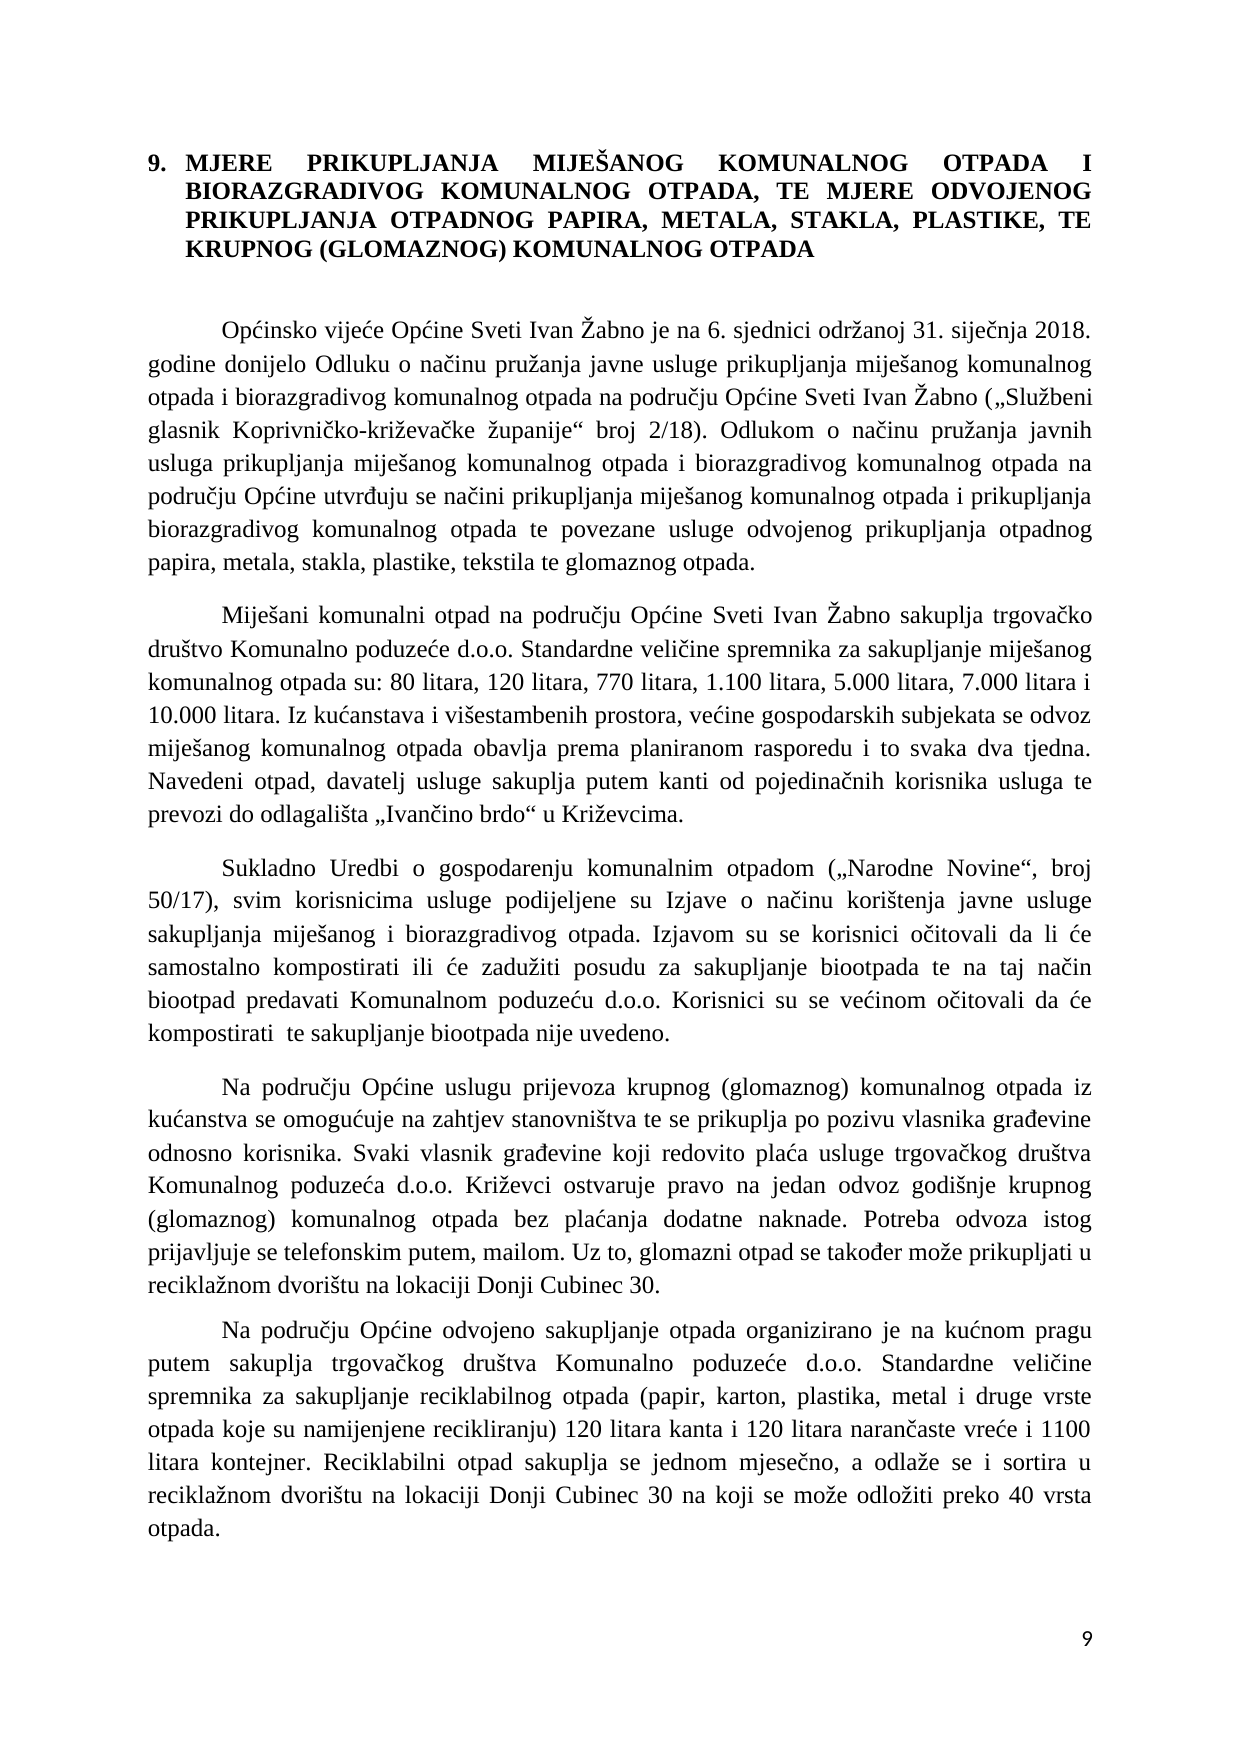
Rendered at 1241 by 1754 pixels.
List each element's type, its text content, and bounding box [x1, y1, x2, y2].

text Miješani komunalni otpad na području Općine Sveti Ivan Žabno sakuplja trgovačko društvo Komunalno poduzeće d.o.o. Standardne veličine spremnika za sakupljanje miješanog komunalnog otpada su: 80 litara, 120 litara, 770 litara, 1.100 litara, 5.000 litara, 7.000 litara i 10.000 litara. Iz kućanstava i višestambenih prostora, većine gospodarskih subjekata se odvoz miješanog komunalnog otpada obavlja prema planiranom rasporedu i to svaka dva tjedna. Navedeni otpad, davatelj usluge sakuplja putem kanti od pojedinačnih korisnika usluga te prevozi do odlagališta „Ivančino brdo“ u Križevcima. [148, 601, 1093, 827]
text Na području Općine odvojeno sakupljanje otpada organizirano je na kućnom pragu putem sakuplja trgovačkog društva Komunalno poduzeće d.o.o. Standardne veličine spremnika za sakupljanje reciklabilnog otpada (papir, karton, plastika, metal i druge vrste otpada koje su namijenjene recikliranju) 120 litara kanta i 120 litara narančaste vreće i 1100 litara kontejner. Reciklabilni otpad sakuplja se jednom mjesečno, a odlaže se i sortira u reciklažnom dvorištu na lokaciji Donji Cubinec 30 na koji se može odložiti preko 40 vrsta otpada. [148, 1315, 1093, 1542]
subtitle MJERE PRIKUPLJANJA MIJEŠANOG KOMUNALNOG OTPADA I BIORAZGRADIVOG KOMUNALNOG OTPADA, TE MJERE ODVOJENOG PRIKUPLJANJA OTPADNOG PAPIRA, METALA, STAKLA, PLASTIKE, TE KRUPNOG (GLOMAZNOG) KOMUNALNOG OTPADA [148, 148, 1093, 263]
text Općinsko vijeće Općine Sveti Ivan Žabno je na 6. sjednici održanoj 31. siječnja 2018. godine donijelo Odluku o načinu pružanja javne usluge prikupljanja miješanog komunalnog otpada i biorazgradivog komunalnog otpada na području Općine Sveti Ivan Žabno („Službeni glasnik Koprivničko-križevačke županije“ broj 2/18). Odlukom o načinu pružanja javnih usluga prikupljanja miješanog komunalnog otpada i biorazgradivog komunalnog otpada na području Općine utvrđuju se načini prikupljanja miješanog komunalnog otpada i prikupljanja biorazgradivog komunalnog otpada te povezane usluge odvojenog prikupljanja otpadnog papira, metala, stakla, plastike, tekstila te glomaznog otpada. [148, 316, 1093, 576]
text Na području Općine uslugu prijevoza krupnog (glomaznog) komunalnog otpada iz kućanstva se omogućuje na zahtjev stanovništva te se prikuplja po pozivu vlasnika građevine odnosno korisnika. Svaki vlasnik građevine koji redovito plaća usluge trgovačkog društva Komunalnog poduzeća d.o.o. Križevci ostvaruje pravo na jedan odvoz godišnje krupnog (glomaznog) komunalnog otpada bez plaćanja dodatne naknade. Potreba odvoza istog prijavljuje se telefonskim putem, mailom. Uz to, glomazni otpad se također može prikupljati u reciklažnom dvorištu na lokaciji Donji Cubinec 30. [148, 1072, 1093, 1298]
text Sukladno Uredbi o gospodarenju komunalnim otpadom („Narodne Novine“, broj 50/17), svim korisnicima usluge podijeljene su Izjave o načinu korištenja javne usluge sakupljanja miješanog i biorazgradivog otpada. Izjavom su se korisnici očitovali da li će samostalno kompostirati ili će zadužiti posudu za sakupljanje biootpada te na taj način biootpad predavati Komunalnom poduzeću d.o.o. Korisnici su se većinom očitovali da će kompostirati te sakupljanje biootpada nije uvedeno. [148, 853, 1093, 1046]
